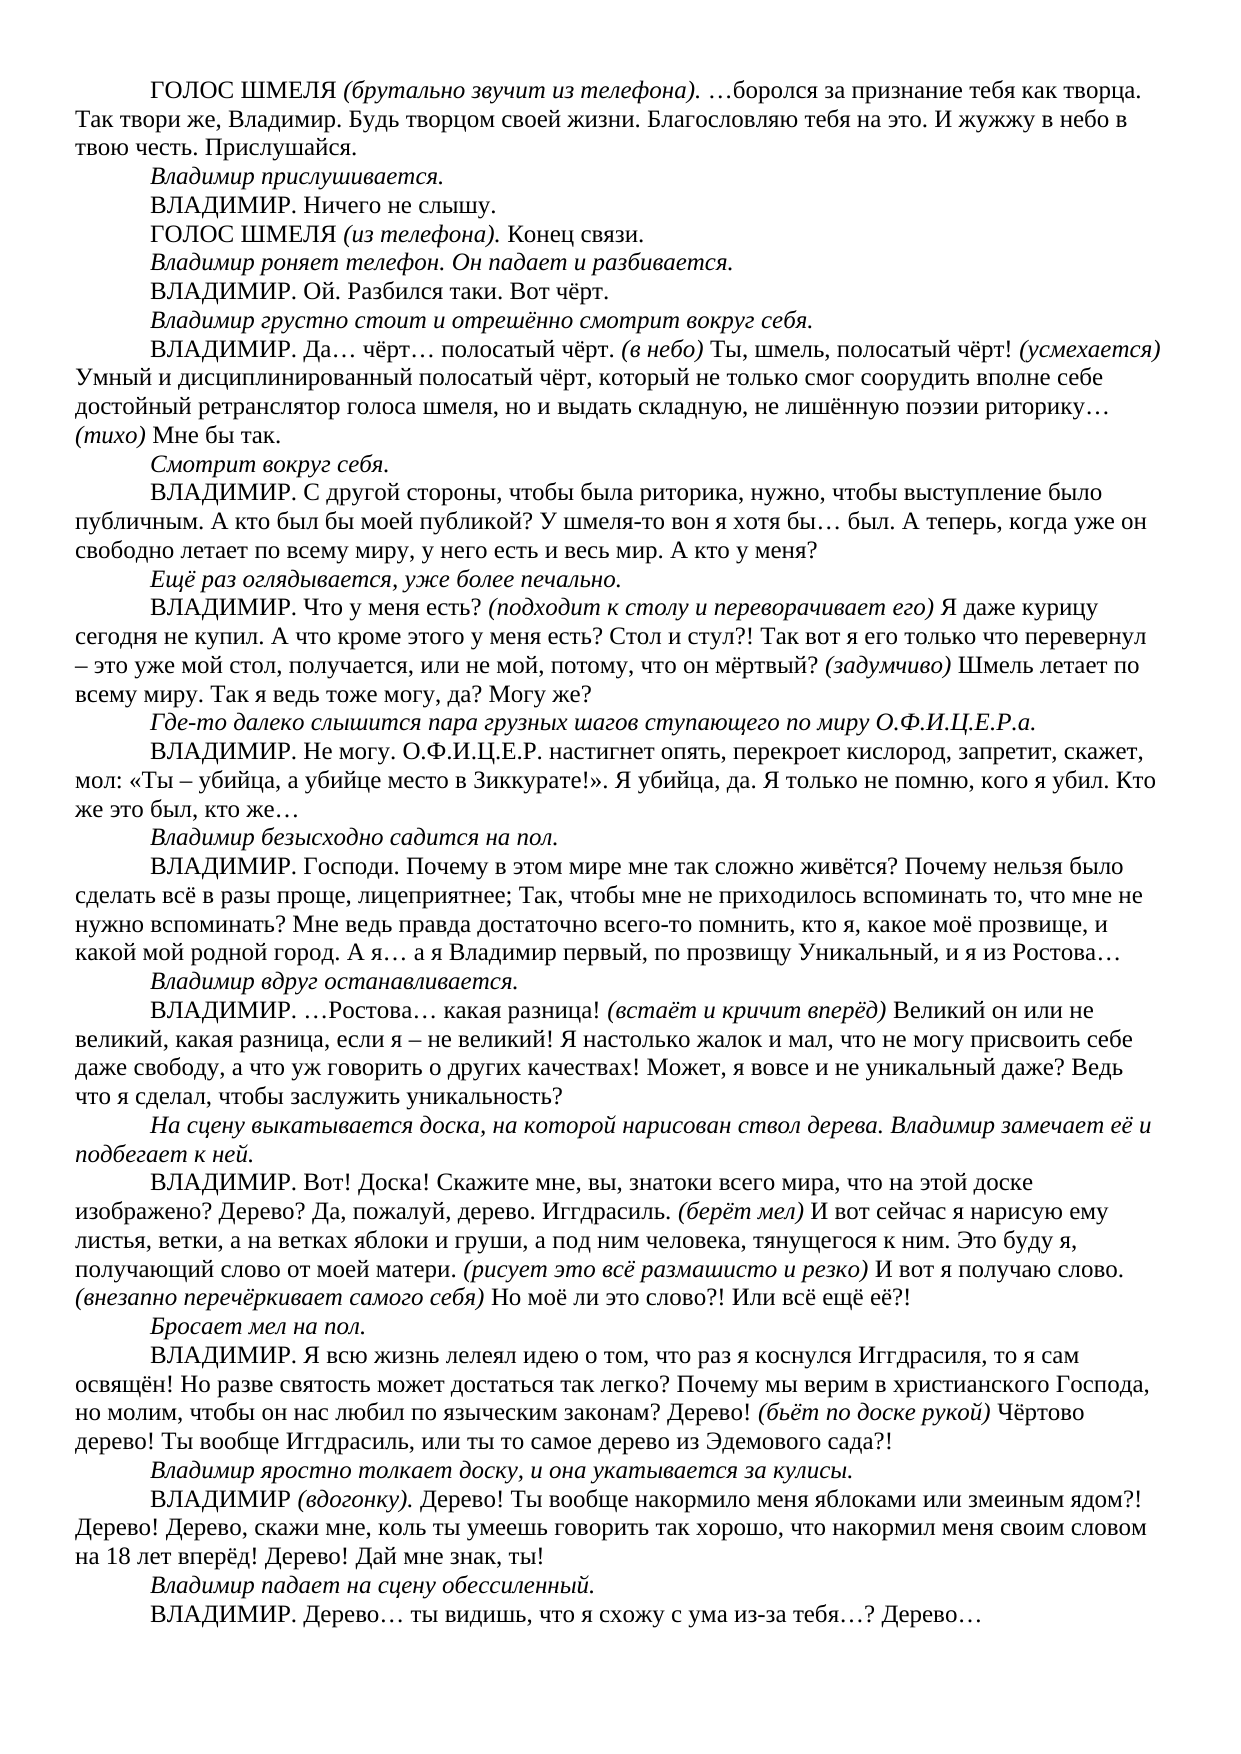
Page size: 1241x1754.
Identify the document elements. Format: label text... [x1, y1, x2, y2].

text Смотрит вокруг себя. [75, 449, 1165, 477]
text ГОЛОС ШМЕЛЯ (брутально звучит из телефона). …боролся за признание тебя как творца. Так твори же, Владимир. Будь творцом своей жизни. Благословляю тебя на это. И жужжу в небо в твою честь. Прислушайся. [75, 75, 1165, 161]
text Владимир грустно стоит и отрешённо смотрит вокруг себя. [75, 305, 1165, 334]
text Владимир яростно толкает доску, и она укатывается за кулисы. [75, 1455, 1165, 1484]
text ВЛАДИМИР. Что у меня есть? (подходит к столу и переворачивает его) Я даже курицу сегодня не купил. А что кроме этого у меня есть? Стол и стул?! Так вот я его только что перевернул – это уже мой стол, получается, или не мой, потому, что он мёртвый? (задумчиво) Шмель летает по всему миру. Так я ведь тоже могу, да? Могу же? [75, 592, 1165, 707]
text ВЛАДИМИР. Я всю жизнь лелеял идею о том, что раз я коснулся Иггдрасиля, то я сам освящён! Но разве святость может достаться так легко? Почему мы верим в христианского Господа, но молим, чтобы он нас любил по языческим законам? Дерево! (бьёт по доске рукой) Чёртово дерево! Ты вообще Иггдрасиль, или ты то самое дерево из Эдемового сада?! [75, 1340, 1165, 1455]
text Владимир роняет телефон. Он падает и разбивается. [75, 247, 1165, 276]
text ВЛАДИМИР. Господи. Почему в этом мире мне так сложно живётся? Почему нельзя было сделать всё в разы проще, лицеприятнее; Так, чтобы мне не приходилось вспоминать то, что мне не нужно вспоминать? Мне ведь правда достаточно всего-то помнить, кто я, какое моё прозвище, и какой мой родной город. А я… а я Владимир первый, по прозвищу Уникальный, и я из Ростова… [75, 851, 1165, 966]
text ВЛАДИМИР (вдогонку). Дерево! Ты вообще накормило меня яблоками или змеиным ядом?! Дерево! Дерево, скажи мне, коль ты умеешь говорить так хорошо, что накормил меня своим словом на 18 лет вперёд! Дерево! Дай мне знак, ты! [75, 1484, 1165, 1570]
text ГОЛОС ШМЕЛЯ (из телефона). Конец связи. [75, 219, 1165, 247]
text Бросает мел на пол. [75, 1311, 1165, 1340]
text ВЛАДИМИР. Не могу. О.Ф.И.Ц.Е.Р. настигнет опять, перекроет кислород, запретит, скажет, мол: «Ты – убийца, а убийце место в Зиккурате!». Я убийца, да. Я только не помню, кого я убил. Кто же это был, кто же… [75, 736, 1165, 822]
text ВЛАДИМИР. Да… чёрт… полосатый чёрт. (в небо) Ты, шмель, полосатый чёрт! (усмехается) Умный и дисциплинированный полосатый чёрт, который не только смог соорудить вполне себе достойный ретранслятор голоса шмеля, но и выдать складную, не лишённую поэзии риторику… (тихо) Мне бы так. [75, 334, 1165, 449]
text ВЛАДИМИР. Дерево… ты видишь, что я схожу с ума из-за тебя…? Дерево… [75, 1599, 1165, 1627]
text ВЛАДИМИР. Ничего не слышу. [75, 190, 1165, 219]
text Ещё раз оглядывается, уже более печально. [75, 564, 1165, 592]
text Владимир безысходно садится на пол. [75, 822, 1165, 851]
text На сцену выкатывается доска, на которой нарисован ствол дерева. Владимир замечает её и подбегает к ней. [75, 1110, 1165, 1167]
text Владимир вдруг останавливается. [75, 966, 1165, 995]
text ВЛАДИМИР. Вот! Доска! Скажите мне, вы, знатоки всего мира, что на этой доске изображено? Дерево? Да, пожалуй, дерево. Иггдрасиль. (берёт мел) И вот сейчас я нарисую ему листья, ветки, а на ветках яблоки и груши, а под ним человека, тянущегося к ним. Это буду я, получающий слово от моей матери. (рисует это всё размашисто и резко) И вот я получаю слово. (внезапно перечёркивает самого себя) Но моё ли это слово?! Или всё ещё её?! [75, 1167, 1165, 1311]
text ВЛАДИМИР. …Ростова… какая разница! (встаёт и кричит вперёд) Великий он или не великий, какая разница, если я – не великий! Я настолько жалок и мал, что не могу присвоить себе даже свободу, а что уж говорить о других качествах! Может, я вовсе и не уникальный даже? Ведь что я сделал, чтобы заслужить уникальность? [75, 995, 1165, 1110]
text Владимир падает на сцену обессиленный. [75, 1570, 1165, 1599]
text Где-то далеко слышится пара грузных шагов ступающего по миру О.Ф.И.Ц.Е.Р.а. [75, 707, 1165, 736]
text ВЛАДИМИР. С другой стороны, чтобы была риторика, нужно, чтобы выступление было публичным. А кто был бы моей публикой? У шмеля-то вон я хотя бы… был. А теперь, когда уже он свободно летает по всему миру, у него есть и весь мир. А кто у меня? [75, 477, 1165, 564]
text ВЛАДИМИР. Ой. Разбился таки. Вот чёрт. [75, 276, 1165, 305]
text Владимир прислушивается. [75, 161, 1165, 190]
